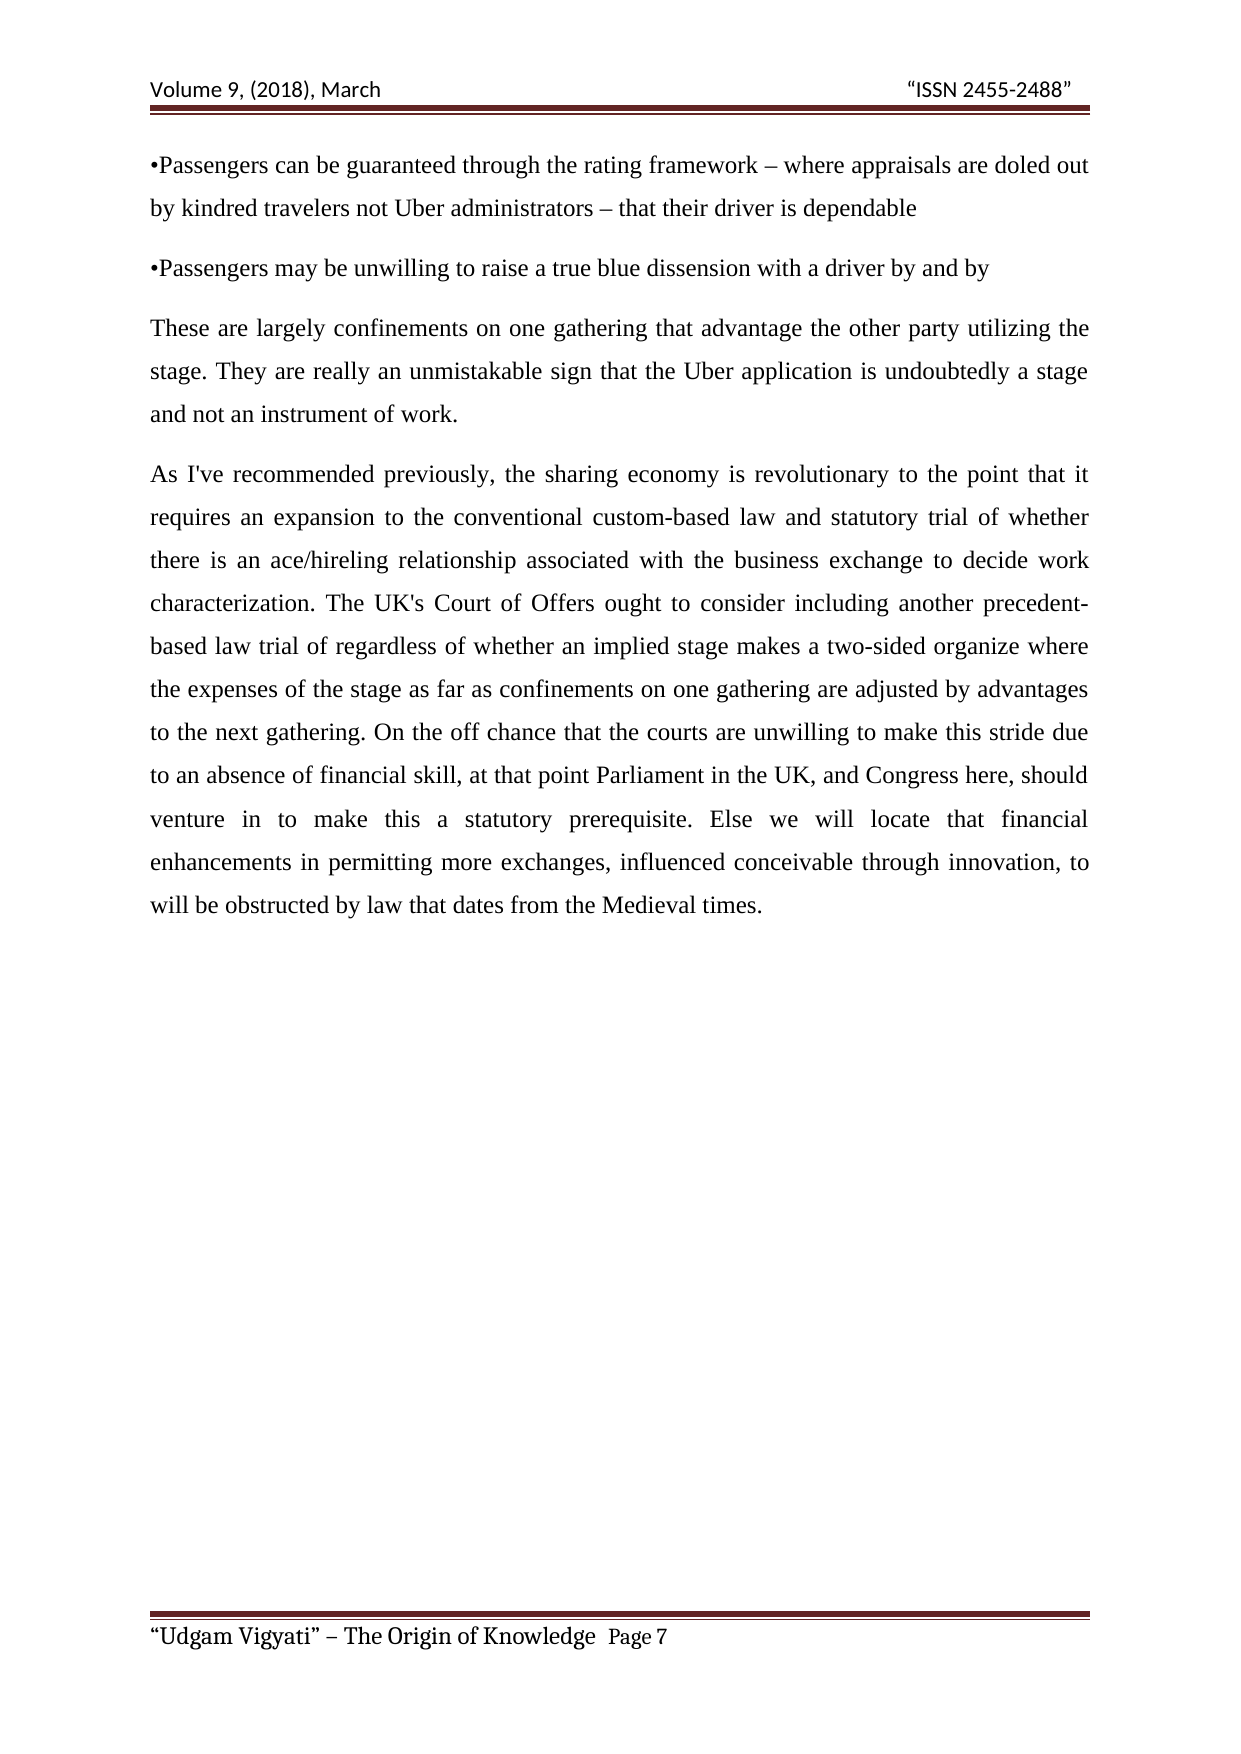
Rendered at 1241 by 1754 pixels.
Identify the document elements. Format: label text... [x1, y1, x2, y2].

text These are largely confinements on one gathering that advantage the other party utilizing the stage. They are really an unmistakable sign that the Uber application is undoubtedly a stage and not an instrument of work. [150, 313, 1090, 428]
text As I've recommended previously, the sharing economy is revolutionary to the point that it requires an expansion to the conventional custom-based law and statutory trial of whether there is an ace/hireling relationship associated with the business exchange to decide work characterization. The UK's Court of Offers ought to consider including another precedent-based law trial of regardless of whether an implied stage makes a two-sided organize where the expenses of the stage as far as confinements on one gathering are adjusted by advantages to the next gathering. On the off chance that the courts are unwilling to make this stride due to an absence of financial skill, at that point Parliament in the UK, and Congress here, should venture in to make this a statutory prerequisite. Else we will locate that financial enhancements in permitting more exchanges, influenced conceivable through innovation, to will be obstructed by law that dates from the Medieval times. [150, 459, 1090, 919]
text •Passengers may be unwilling to raise a true blue dissension with a driver by and by [150, 253, 1090, 282]
text •Passengers can be guaranteed through the rating framework – where appraisals are doled out by kindred travelers not Uber administrators – that their driver is dependable [150, 150, 1090, 222]
